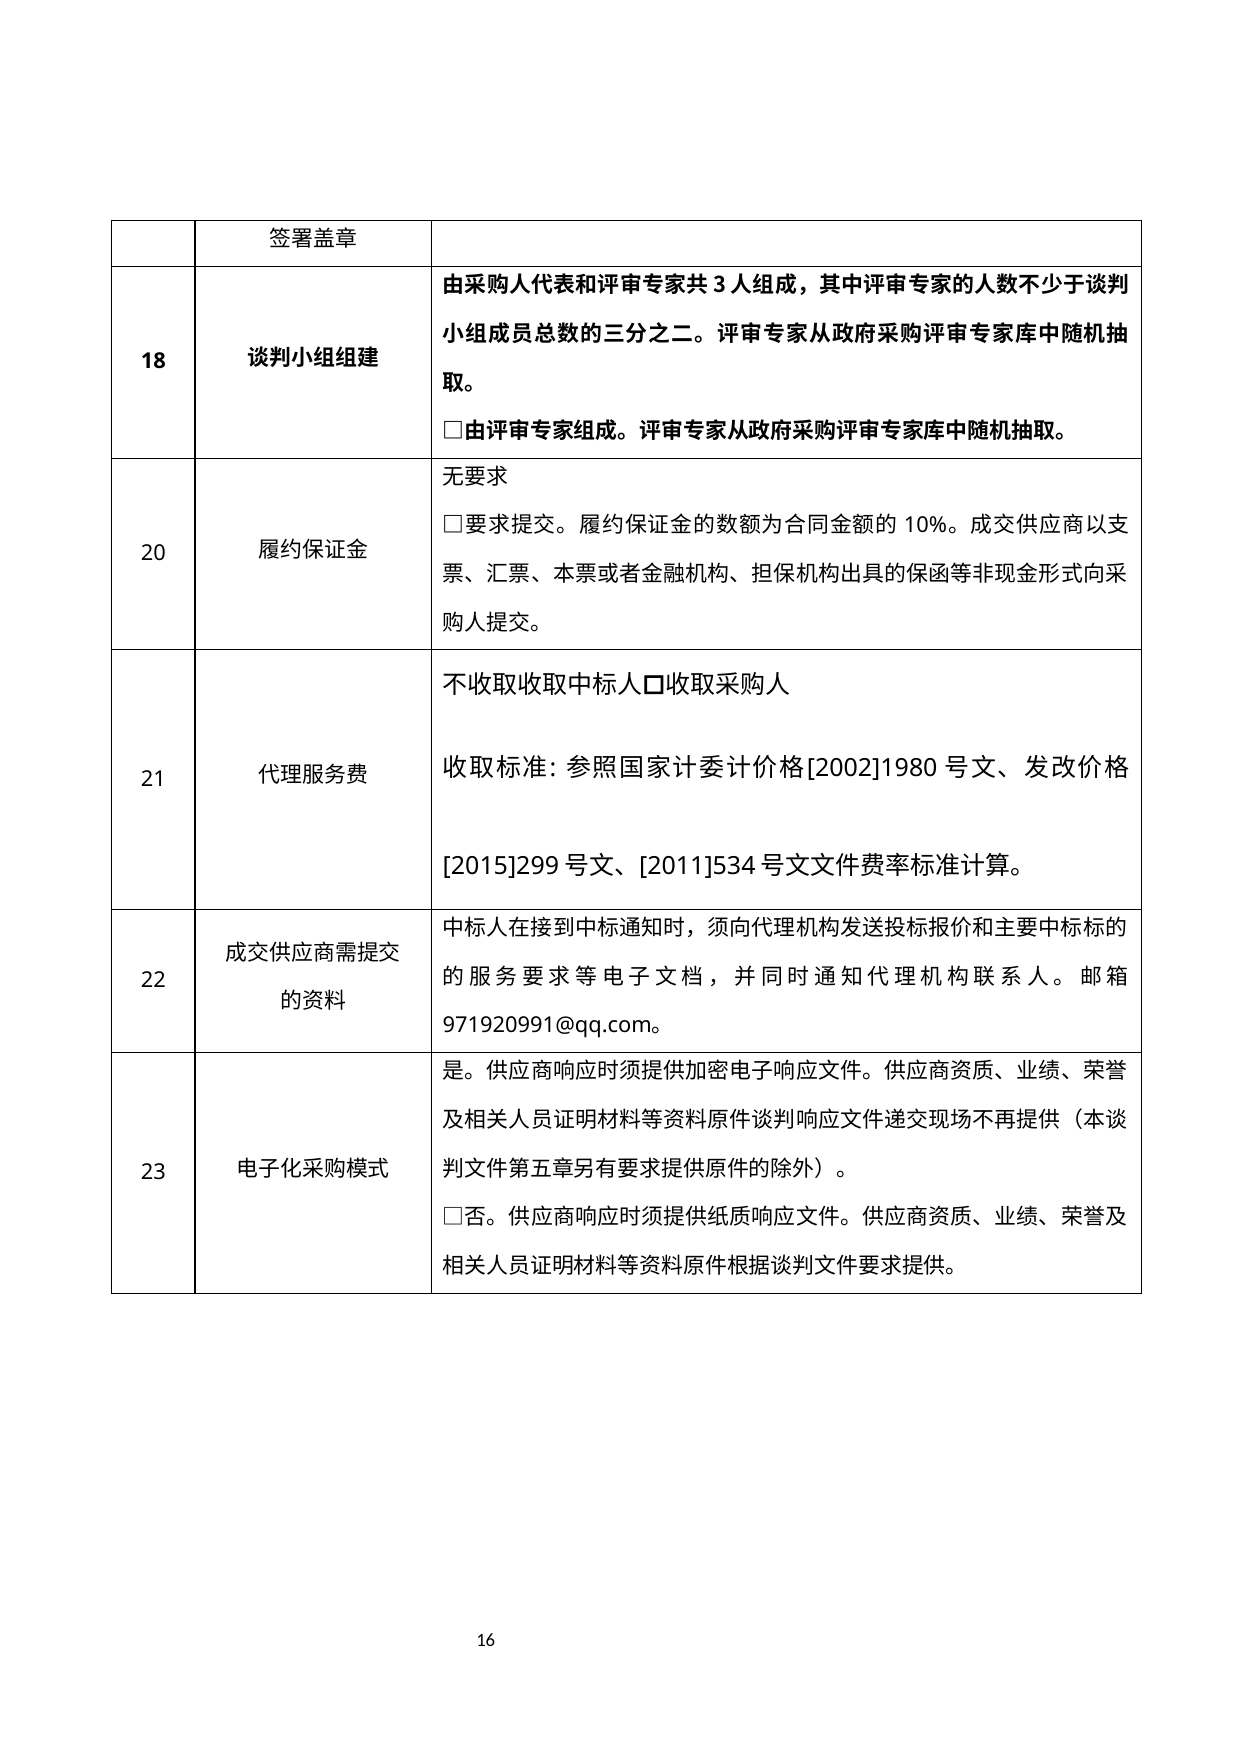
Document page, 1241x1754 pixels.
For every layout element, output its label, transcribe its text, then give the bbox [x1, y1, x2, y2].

table_cell 不收取收取中标人收取采购人 收取标准: 参照国家计委计价格[2002]1980号文、发改价格[2015]299号文、[2011]534号文文件费率标准计算。 [432, 650, 1141, 908]
table_cell 23 [112, 1053, 194, 1293]
table_cell 电子化采购模式 [196, 1053, 431, 1293]
table_cell 中标人在接到中标通知时，须向代理机构发送投标报价和主要中标标的的服务要求等电子文档，并同时通知代理机构联系人。邮箱971920991@qq.com。 [432, 910, 1141, 1052]
table_cell 由采购人代表和评审专家共3人组成，其中评审专家的人数不少于谈判小组成员总数的三分之二。评审专家从政府采购评审专家库中随机抽取。 □由评审专家组成。评审专家从政府采购评审专家库中随机抽取。 [432, 267, 1141, 457]
table_cell 成交供应商需提交 的资料 [196, 910, 431, 1052]
table_cell 履约保证金 [196, 459, 431, 649]
table_cell 无要求 □要求提交。履约保证金的数额为合同金额的10%。成交供应商以支票、汇票、本票或者金融机构、担保机构出具的保函等非现金形式向采购人提交。 [432, 459, 1141, 649]
table_cell 代理服务费 [196, 650, 431, 908]
table_cell 响应文件的 签署盖章 [196, 221, 431, 266]
table_cell 17 [112, 221, 194, 266]
table_cell 谈判小组组建 [196, 267, 431, 457]
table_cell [432, 221, 1141, 266]
table_cell 22 [112, 910, 194, 1052]
table_cell 18 [112, 267, 194, 457]
table_cell 20 [112, 459, 194, 649]
table_cell 21 [112, 650, 194, 908]
table_cell 是。供应商响应时须提供加密电子响应文件。供应商资质、业绩、荣誉及相关人员证明材料等资料原件谈判响应文件递交现场不再提供（本谈判文件第五章另有要求提供原件的除外）。 □否。供应商响应时须提供纸质响应文件。供应商资质、业绩、荣誉及相关人员证明材料等资料原件根据谈判文件要求提供。 [432, 1053, 1141, 1293]
